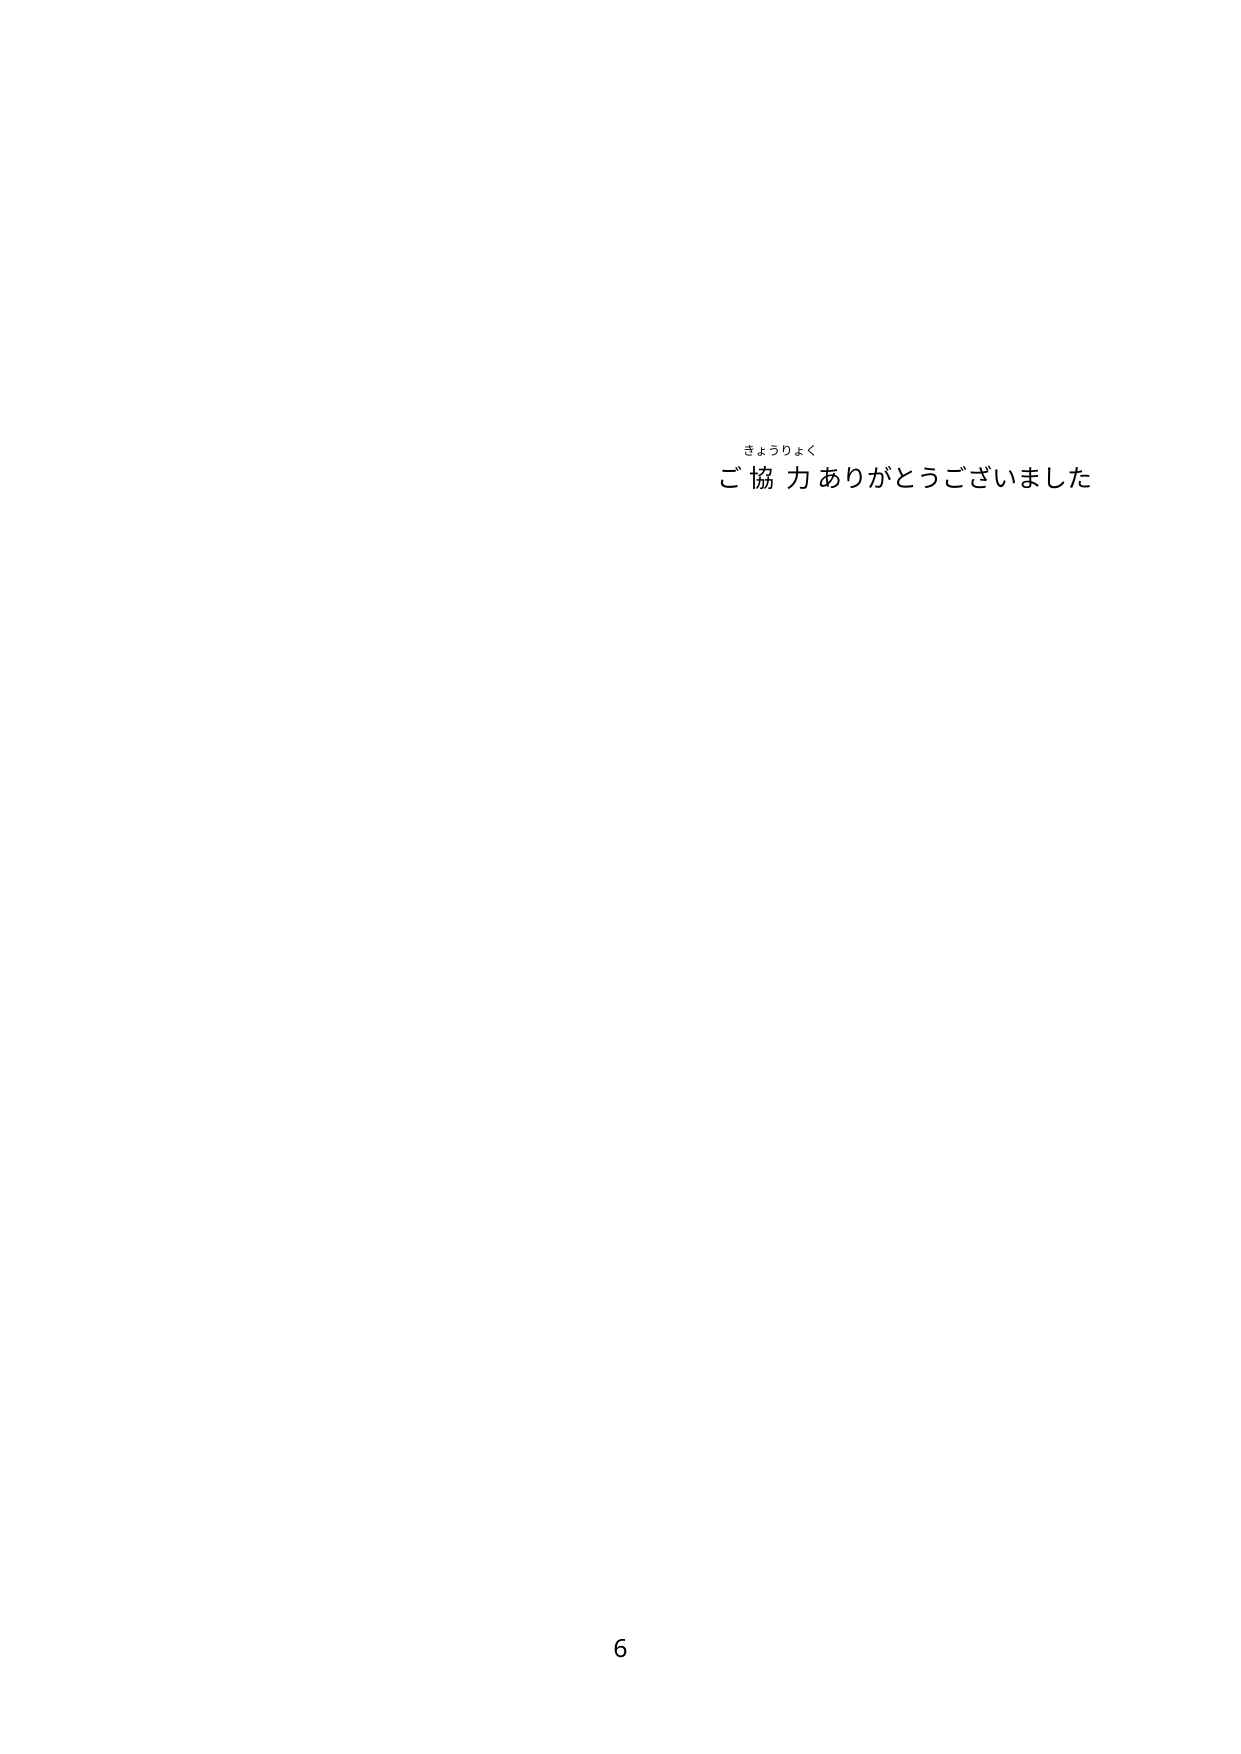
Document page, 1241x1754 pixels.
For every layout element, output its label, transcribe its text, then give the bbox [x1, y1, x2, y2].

text ごありがとうございました [148, 431, 1092, 505]
